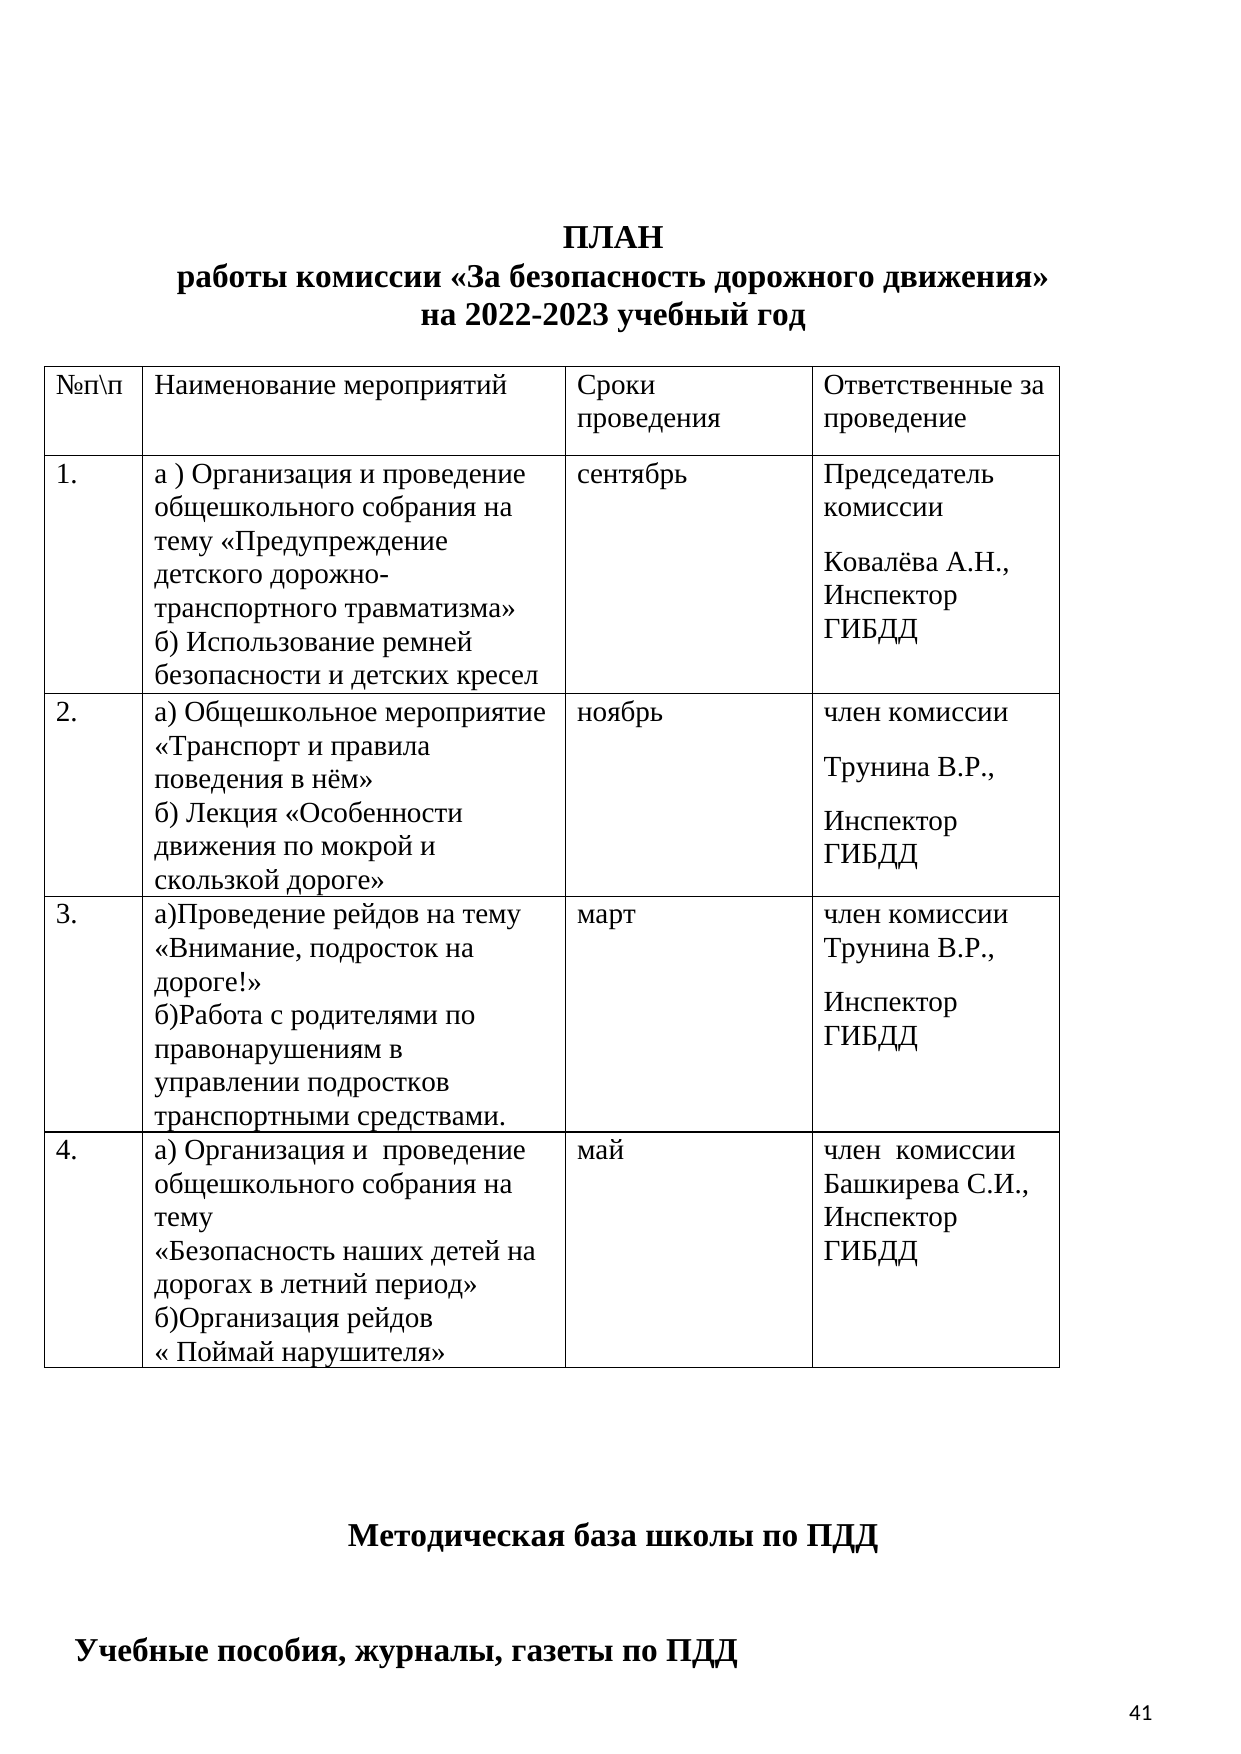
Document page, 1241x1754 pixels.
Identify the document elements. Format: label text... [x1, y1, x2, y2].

table_header Ответственные за проведение [813, 367, 1059, 455]
text работы комиссии «За безопасность дорожного движения» [74, 256, 1152, 294]
table_cell член комиссии Трунина В.Р., Инспектор ГИБДД [813, 694, 1059, 896]
table_cell а) Общешкольное мероприятие «Транспорт и правила поведения в нём» б) Лекция «Особенности движения по мокрой и скользкой дороге» [143, 694, 565, 896]
text на 2022-2023 учебный год [74, 294, 1152, 332]
table_cell член комиссии Трунина В.Р., Инспектор ГИБДД [813, 897, 1059, 1131]
table_cell март [566, 897, 812, 1131]
text ПЛАН [74, 217, 1152, 256]
table_cell 1. [45, 456, 142, 693]
table_cell сентябрь [566, 456, 812, 693]
table_cell а ) Организация и проведение общешкольного собрания на тему «Предупреждение детского дорожно- транспортного травматизма» б) Использование ремней безопасности и детских кресел [143, 456, 565, 693]
table_header Наименование мероприятий [143, 367, 565, 455]
table_cell Председатель комиссии Ковалёва А.Н., Инспектор ГИБДД [813, 456, 1059, 693]
table_cell 4. [45, 1133, 142, 1367]
table_cell а) Организация и проведение общешкольного собрания на тему «Безопасность наших детей на дорогах в летний период» б)Организация рейдов « Поймай нарушителя» [143, 1133, 565, 1367]
text Учебные пособия, журналы, газеты по ПДД [74, 1630, 1152, 1669]
table_cell а)Проведение рейдов на тему «Внимание, подросток на дороге!» б)Работа с родителями по правонарушениям в управлении подростков транспортными средствами. [143, 897, 565, 1131]
table_cell член комиссии Башкирева С.И., Инспектор ГИБДД [813, 1133, 1059, 1367]
table_header Сроки проведения [566, 367, 812, 455]
text Методическая база школы по ПДД [74, 1515, 1152, 1554]
table_cell 3. [45, 897, 142, 1131]
table_cell май [566, 1133, 812, 1367]
table_header №п\п [45, 367, 142, 455]
table_cell 2. [45, 694, 142, 896]
table_cell ноябрь [566, 694, 812, 896]
